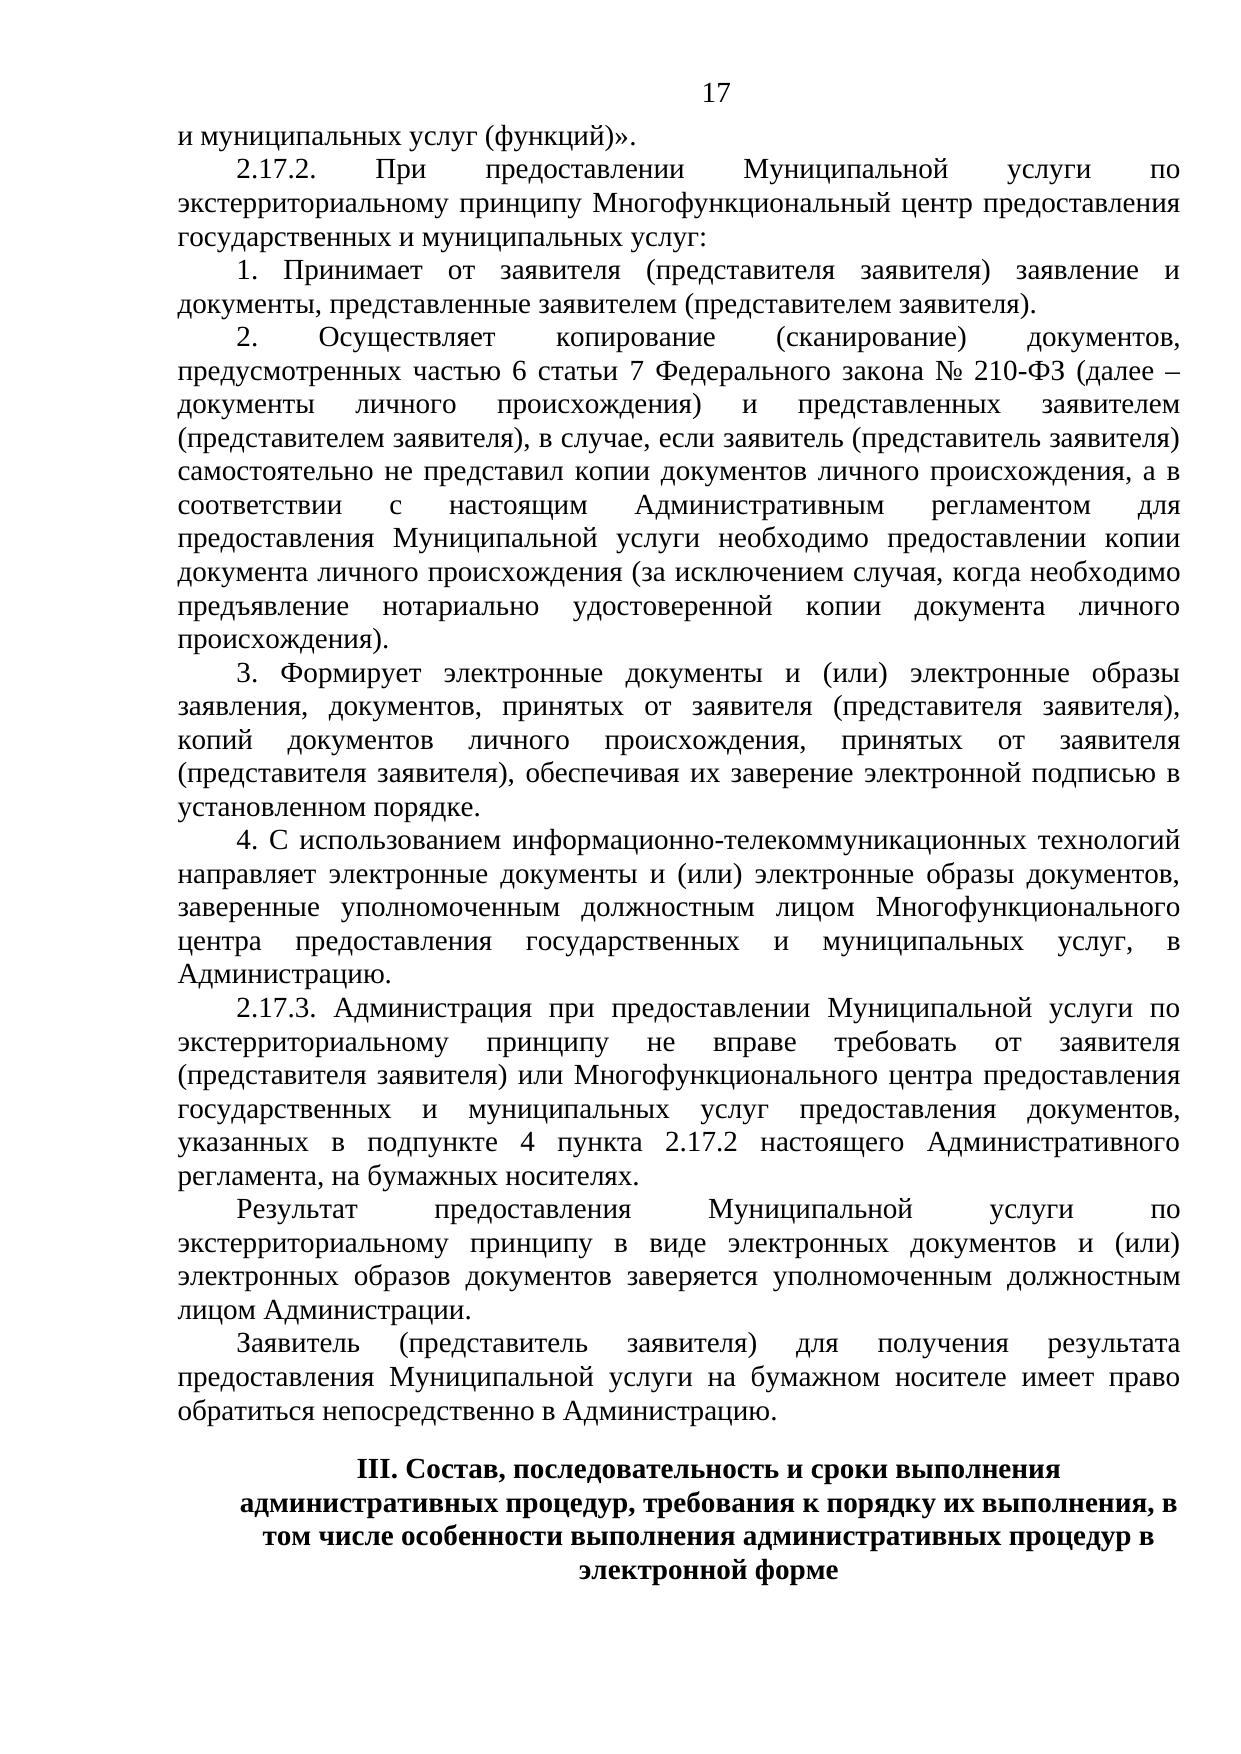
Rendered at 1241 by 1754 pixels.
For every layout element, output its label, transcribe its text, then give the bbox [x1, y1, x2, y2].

text 1. Принимает от заявителя (представителя заявителя) заявление и документы, представленные заявителем (представителем заявителя). [177, 252, 1181, 319]
text 4. С использованием информационно-телекоммуникационных технологий направляет электронные документы и (или) электронные образы документов, заверенные уполномоченным должностным лицом Многофункционального центра предоставления государственных и муниципальных услуг, в Администрацию. [177, 822, 1181, 990]
text Результат предоставления Муниципальной услуги по экстерриториальному принципу в виде электронных документов и (или) электронных образов документов заверяется уполномоченным должностным лицом Администрации. [177, 1191, 1181, 1326]
text III. Состав, последовательность и сроки выполнения административных процедур, требования к порядку их выполнения, в том числе особенности выполнения административных процедур в электронной форме [236, 1451, 1181, 1585]
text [177, 118, 1181, 152]
text 3. Формирует электронные документы и (или) электронные образы заявления, документов, принятых от заявителя (представителя заявителя), копий документов личного происхождения, принятых от заявителя (представителя заявителя), обеспечивая их заверение электронной подписью в установленном порядке. [177, 655, 1181, 822]
text Заявитель (представитель заявителя) для получения результата предоставления Муниципальной услуги на бумажном носителе имеет право обратиться непосредственно в Администрацию. [177, 1326, 1181, 1426]
text 2. Осуществляет копирование (сканирование) документов, предусмотренных частью 6 статьи 7 Федерального закона № 210-ФЗ (далее – документы личного происхождения) и представленных заявителем (представителем заявителя), в случае, если заявитель (представитель заявителя) самостоятельно не представил копии документов личного происхождения, а в соответствии с настоящим Административным регламентом для предоставления Муниципальной услуги необходимо предоставлении копии документа личного происхождения (за исключением случая, когда необходимо предъявление нотариально удостоверенной копии документа личного происхождения). [177, 319, 1181, 655]
text 2.17.2. При предоставлении Муниципальной услуги по экстерриториальному принципу Многофункциональный центр предоставления государственных и муниципальных услуг: [177, 152, 1181, 252]
text 2.17.3. Администрация при предоставлении Муниципальной услуги по экстерриториальному принципу не вправе требовать от заявителя (представителя заявителя) или Многофункционального центра предоставления государственных и муниципальных услуг предоставления документов, указанных в подпункте 4 пункта 2.17.2 настоящего Административного регламента, на бумажных носителях. [177, 990, 1181, 1191]
